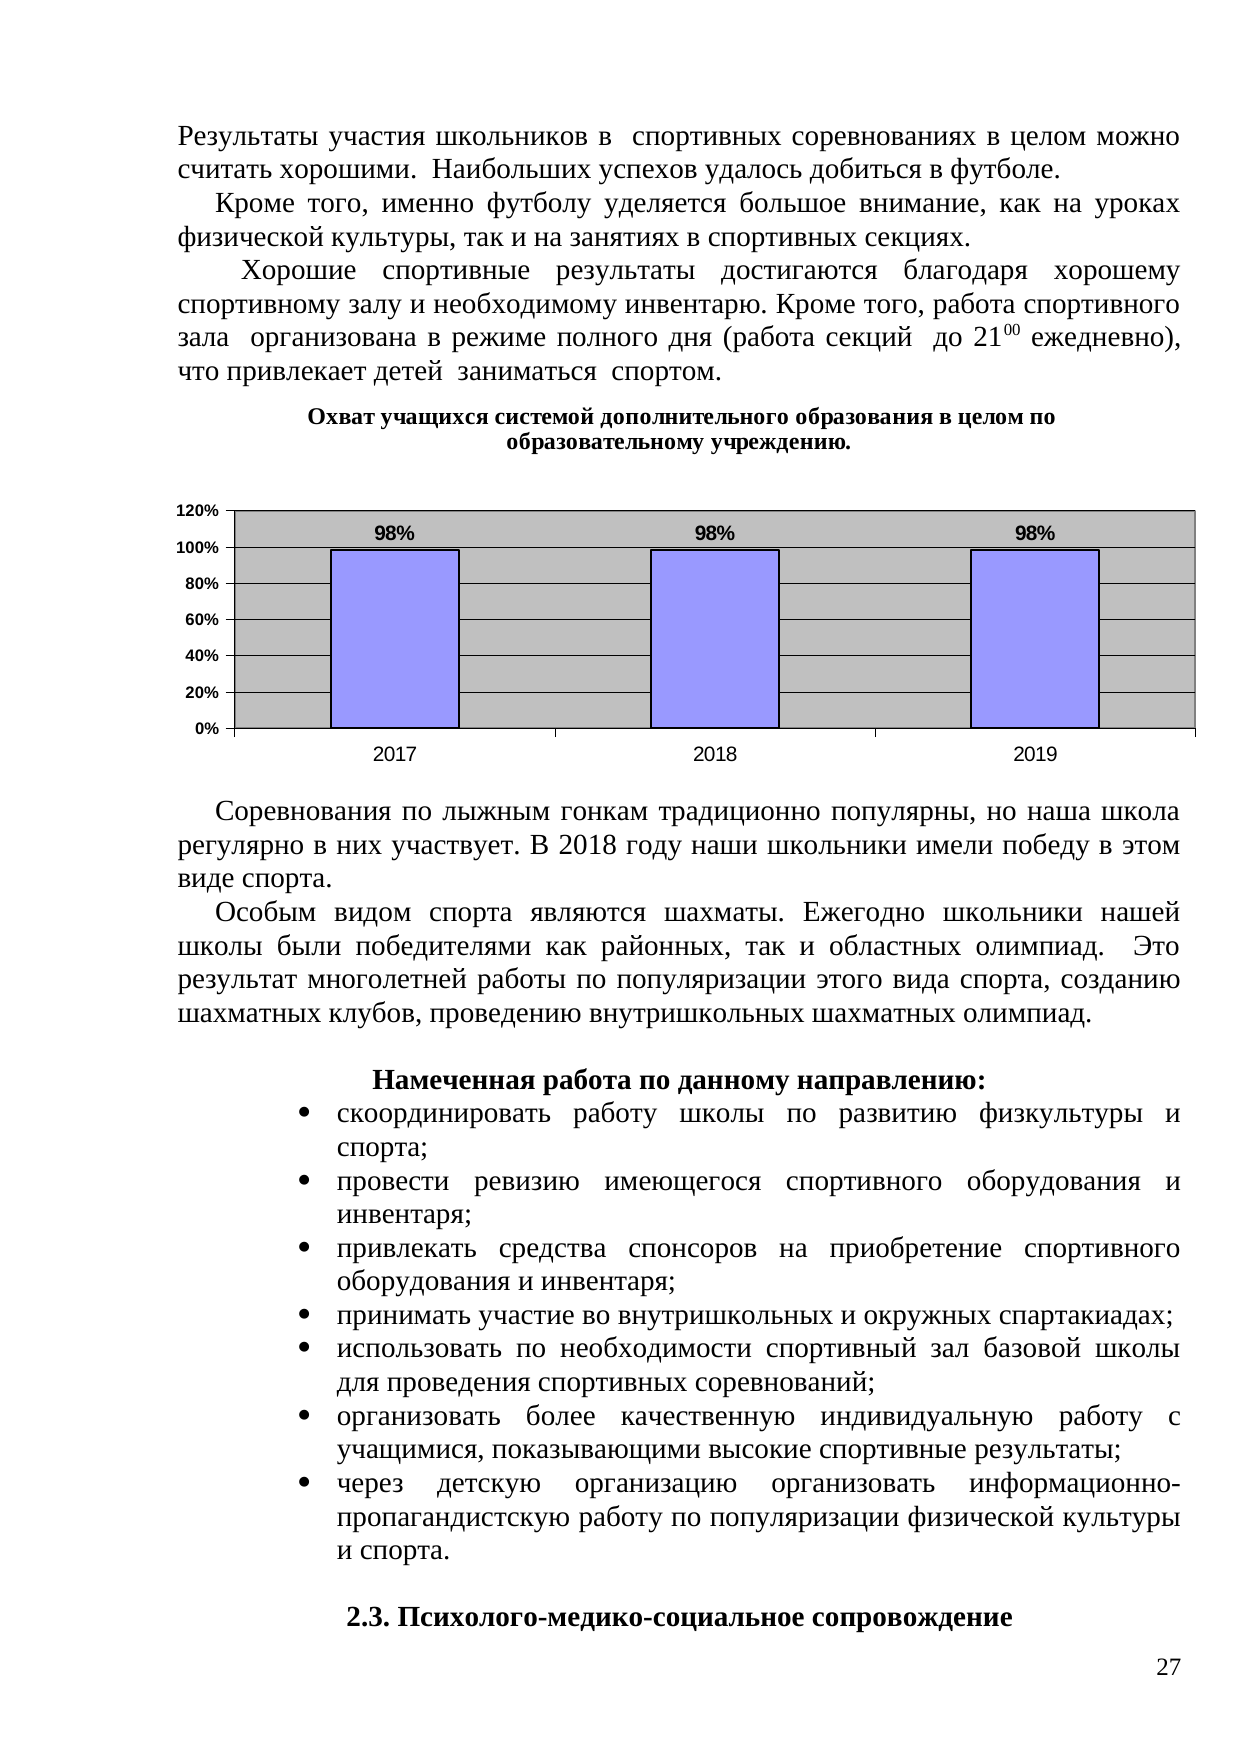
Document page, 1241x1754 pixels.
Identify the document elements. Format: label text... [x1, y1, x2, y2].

text Особым видом спорта являются шахматы. Ежегодно школьники нашей школы были победителями как районных, так и областных олимпиад. Это результат многолетней работы по популяризации этого вида спорта, созданию шахматных клубов, проведению внутришкольных шахматных олимпиад. [177, 894, 1181, 1028]
list через детскую организацию организовать информационно- пропагандистскую работу по популяризации физической культуры и спорта. [299, 1465, 1181, 1566]
list принимать участие во внутришкольных и окружных спартакиадах; [299, 1297, 1181, 1331]
list привлекать средства спонсоров на приобретение спортивного оборудования и инвентаря; [299, 1230, 1181, 1297]
text Соревнования по лыжным гонкам традиционно популярны, но наша школа регулярно в них участвует. В 2018 году наши школьники имели победу в этом виде спорта. [177, 386, 1181, 894]
list скоординировать работу школы по развитию физкультуры и спорта; [299, 1095, 1181, 1163]
text Результаты участия школьников в спортивных соревнованиях в целом можно считать хорошими. Наибольших успехов удалось добиться в футболе. [177, 118, 1181, 185]
text Намеченная работа по данному направлению: [177, 1062, 1181, 1095]
text 2.3. Психолого-медико-социальное сопровождение [177, 1599, 1182, 1633]
text Хорошие спортивные результаты достигаются благодаря хорошему спортивному залу и необходимому инвентарю. Кроме того, работа спортивного зала организована в режиме полного дня (работа секций до 2100 ежедневно), что привлекает детей заниматься спортом. [177, 252, 1181, 386]
text Кроме того, именно футболу уделяется большое внимание, как на уроках физической культуры, так и на занятиях в спортивных секциях. [177, 185, 1181, 252]
list организовать более качественную индивидуальную работу с учащимися, показывающими высокие спортивные результаты; [299, 1398, 1181, 1465]
list использовать по необходимости спортивный зал базовой школы для проведения спортивных соревнований; [299, 1331, 1181, 1398]
list провести ревизию имеющегося спортивного оборудования и инвентаря; [299, 1163, 1181, 1230]
